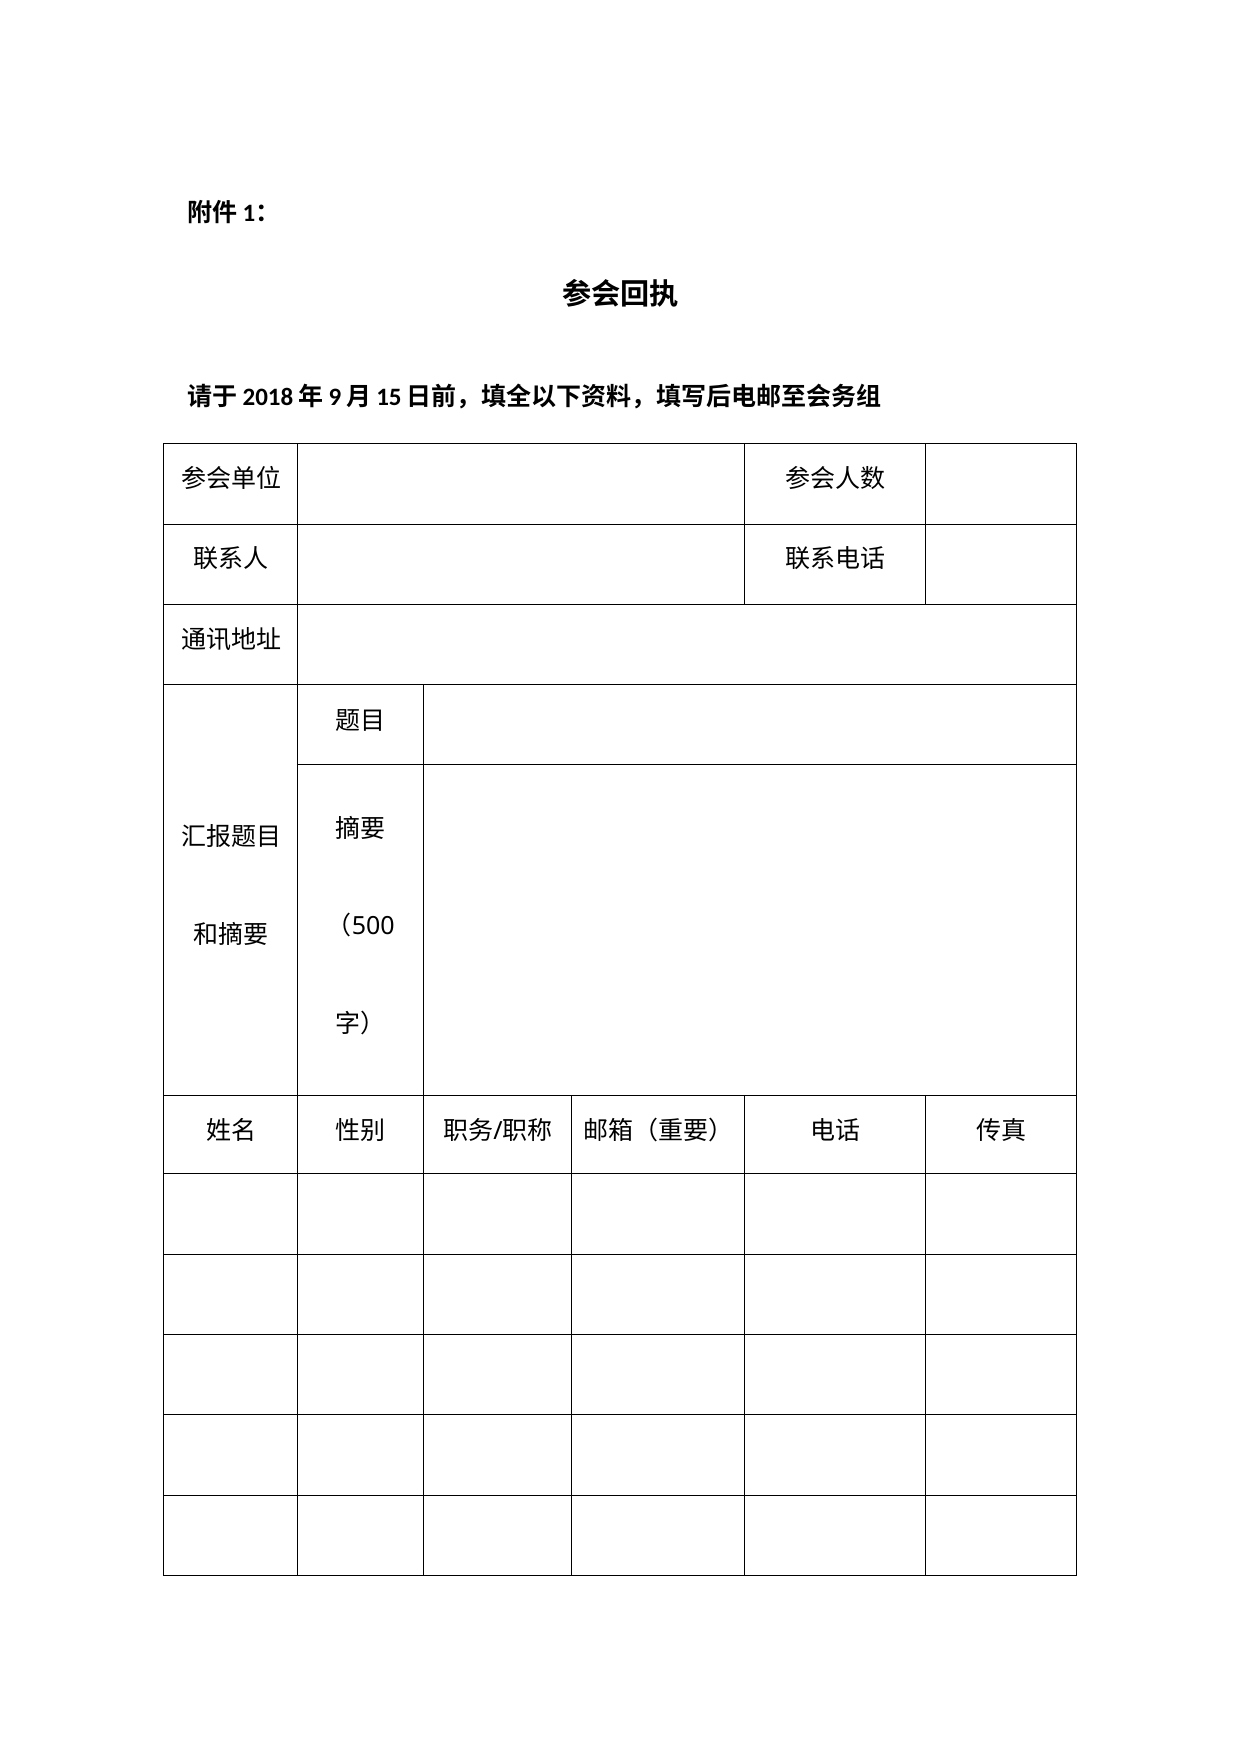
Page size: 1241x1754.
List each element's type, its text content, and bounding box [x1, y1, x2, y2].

table_cell [424, 765, 1076, 1095]
table_cell 姓名 [164, 1096, 297, 1173]
table_cell [926, 1255, 1076, 1334]
table_cell [572, 1255, 744, 1334]
table_cell [164, 1496, 297, 1575]
table_cell [572, 1174, 744, 1254]
table_cell [164, 1415, 297, 1494]
table_header 参会人数 [745, 444, 925, 523]
table_cell [572, 1335, 744, 1414]
table_cell [424, 1255, 571, 1334]
table_cell 电话 [745, 1096, 925, 1173]
table_cell [424, 685, 1076, 764]
table_cell [298, 1174, 423, 1254]
table_cell 通讯地址 [164, 605, 297, 684]
table_cell [926, 1174, 1076, 1254]
table_header 参会单位 [164, 444, 297, 523]
table_cell 邮箱（重要） [572, 1096, 744, 1173]
table_cell 汇报题目和摘要 [164, 685, 297, 1095]
table_cell [926, 1335, 1076, 1414]
table_cell [424, 1174, 571, 1254]
table_cell [424, 1335, 571, 1414]
table_cell [926, 525, 1076, 604]
table_cell 摘要（500字） [298, 765, 423, 1095]
table_cell [745, 1174, 925, 1254]
table_cell [745, 1415, 925, 1494]
table_cell [164, 1174, 297, 1254]
table_cell [745, 1335, 925, 1414]
table_cell [572, 1496, 744, 1575]
table_cell [298, 525, 744, 604]
table_cell [926, 1496, 1076, 1575]
table_cell [424, 1496, 571, 1575]
table_cell [164, 1335, 297, 1414]
text 附件1： [187, 178, 1053, 243]
table_cell 联系电话 [745, 525, 925, 604]
table_cell [298, 1255, 423, 1334]
table_cell [298, 1335, 423, 1414]
table_cell 题目 [298, 685, 423, 764]
table_cell 传真 [926, 1096, 1076, 1173]
table_header [298, 444, 744, 523]
table_cell [745, 1255, 925, 1334]
text 参会回执 [187, 259, 1053, 324]
table_header [926, 444, 1076, 523]
table_cell [424, 1415, 571, 1494]
table_cell [298, 605, 1076, 684]
table_cell [745, 1496, 925, 1575]
table_cell 联系人 [164, 525, 297, 604]
table_cell [572, 1415, 744, 1494]
table_cell 性别 [298, 1096, 423, 1173]
text 请于2018年9月15日前，填全以下资料，填写后电邮至会务组 [187, 362, 1053, 427]
table_cell [298, 1415, 423, 1494]
table_cell [298, 1496, 423, 1575]
table_cell [164, 1255, 297, 1334]
table_cell [926, 1415, 1076, 1494]
table_cell 职务/职称 [424, 1096, 571, 1173]
